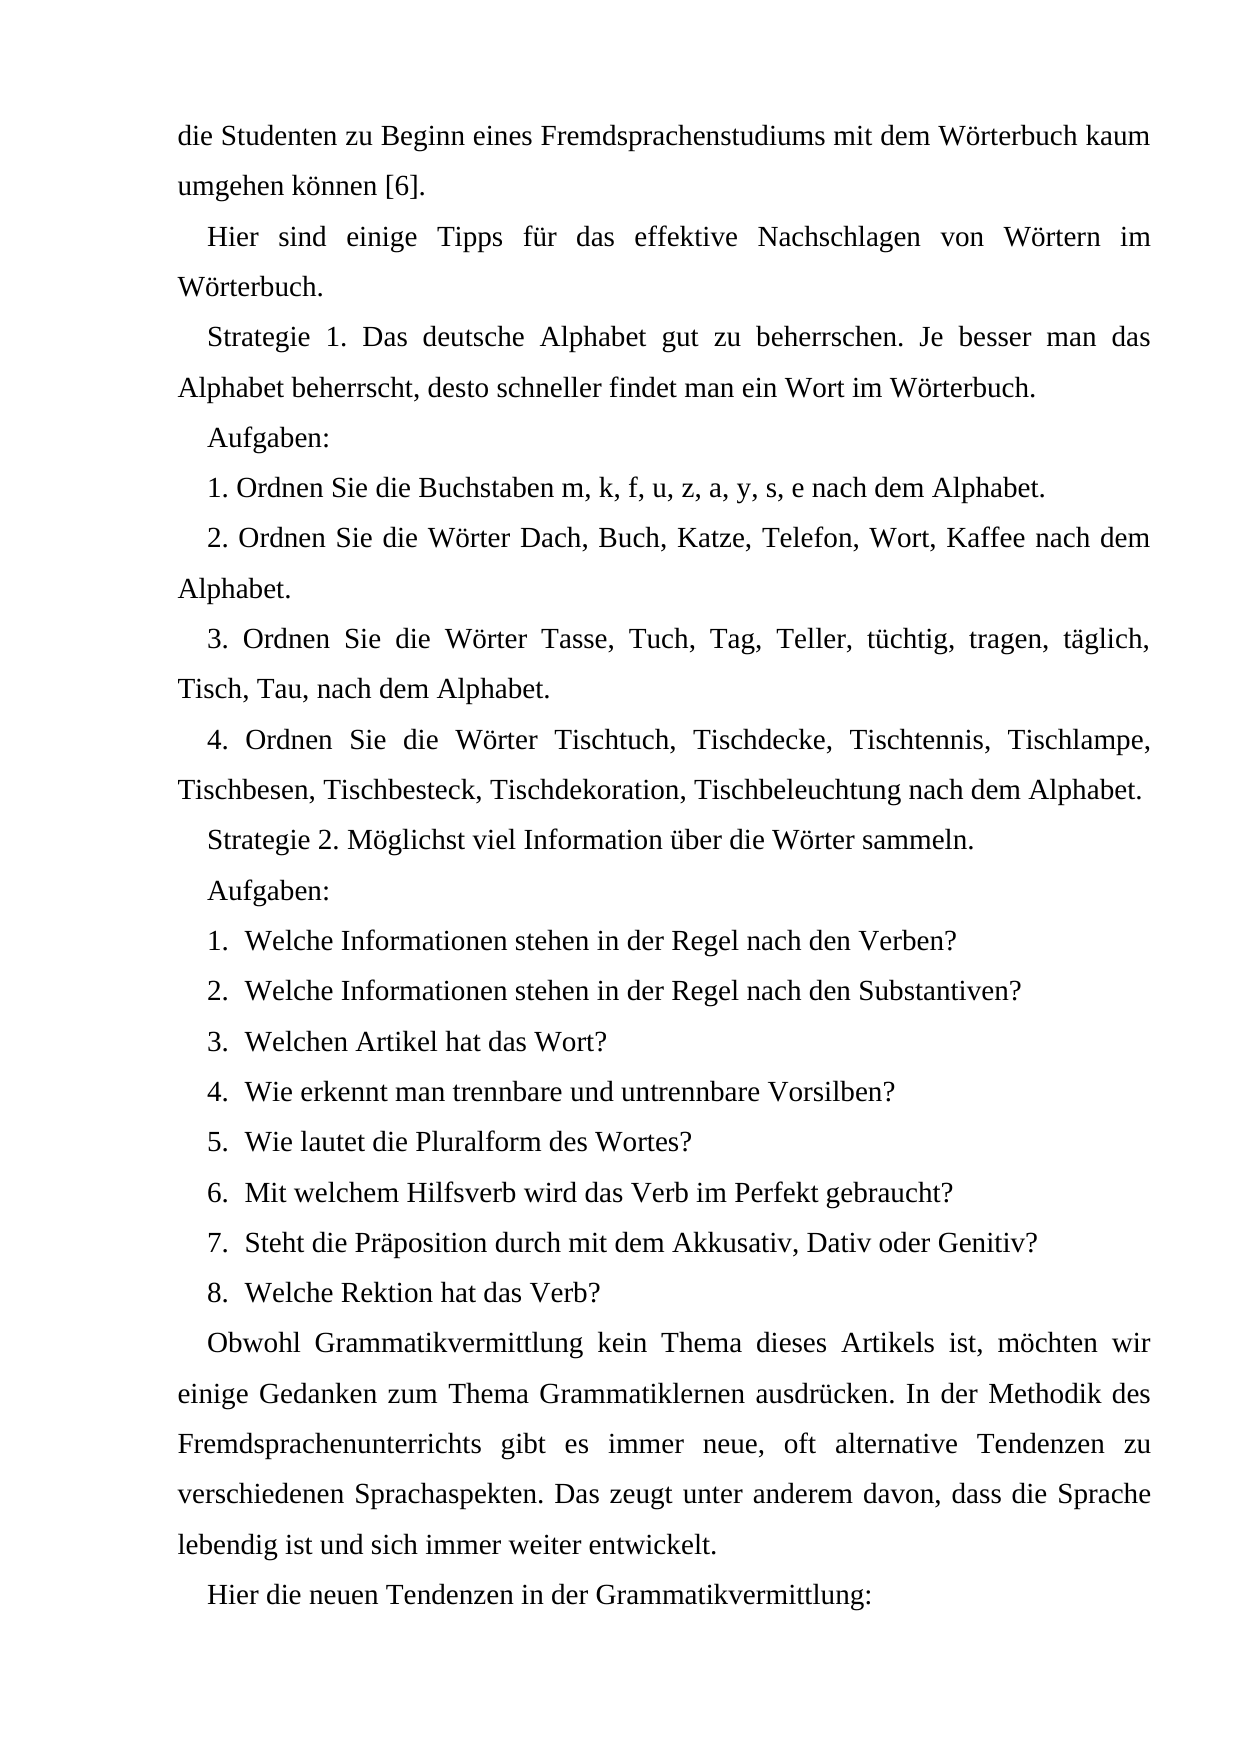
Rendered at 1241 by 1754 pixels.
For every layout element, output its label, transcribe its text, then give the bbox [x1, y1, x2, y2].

list Welche Rektion hat das Verb? [207, 1275, 1152, 1309]
text Strategie 1. Das deutsche Alphabet gut zu beherrschen. Je besser man das Alphabet beherrscht, desto schneller findet man ein Wort im Wörterbuch. [177, 319, 1152, 403]
text 4. Ordnen Sie die Wörter Tischtuch, Tischdecke, Tischtennis, Tischlampe, Tischbesen, Tischbesteck, Tischdekoration, Tischbeleuchtung nach dem Alphabet. [177, 722, 1152, 806]
list Wie erkennt man trennbare und untrennbare Vorsilben? [207, 1074, 1152, 1108]
list Steht die Präposition durch mit dem Akkusativ, Dativ oder Genitiv? [207, 1225, 1152, 1258]
list Mit welchem Hilfsverb wird das Verb im Perfekt gebraucht? [207, 1175, 1152, 1208]
text Strategie 2. Möglichst viel Information über die Wörter sammeln. [177, 822, 1152, 856]
text Hier sind einige Tipps für das effektive Nachschlagen von Wörtern im Wörterbuch. [177, 219, 1152, 303]
list Welchen Artikel hat das Wort? [207, 1024, 1152, 1057]
list Wie lautet die Pluralform des Wortes? [207, 1124, 1152, 1158]
text Aufgaben: [177, 420, 1152, 453]
list Welche Informationen stehen in der Regel nach den Verben? [207, 923, 1152, 957]
text 2. Ordnen Sie die Wörter Dach, Buch, Katze, Telefon, Wort, Kaffee nach dem Alphabet. [177, 521, 1152, 604]
text 1. Ordnen Sie die Buchstaben m, k, f, u, z, a, y, s, e nach dem Alphabet. [177, 470, 1152, 504]
text 3. Ordnen Sie die Wörter Tasse, Tuch, Tag, Teller, tüchtig, tragen, täglich, Tisch, Tau, nach dem Alphabet. [177, 621, 1152, 705]
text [177, 118, 1152, 202]
text Obwohl Grammatikvermittlung kein Thema dieses Artikels ist, möchten wir einige Gedanken zum Thema Grammatiklernen ausdrücken. In der Methodik des Fremdsprachenunterrichts gibt es immer neue, oft alternative Tendenzen zu verschiedenen Sprachaspekten. Das zeugt unter anderem davon, dass die Sprache lebendig ist und sich immer weiter entwickelt. [177, 1326, 1152, 1560]
list Welche Informationen stehen in der Regel nach den Substantiven? [207, 973, 1152, 1007]
text Hier die neuen Tendenzen in der Grammatikvermittlung: [177, 1577, 1152, 1611]
text Aufgaben: [177, 873, 1152, 906]
